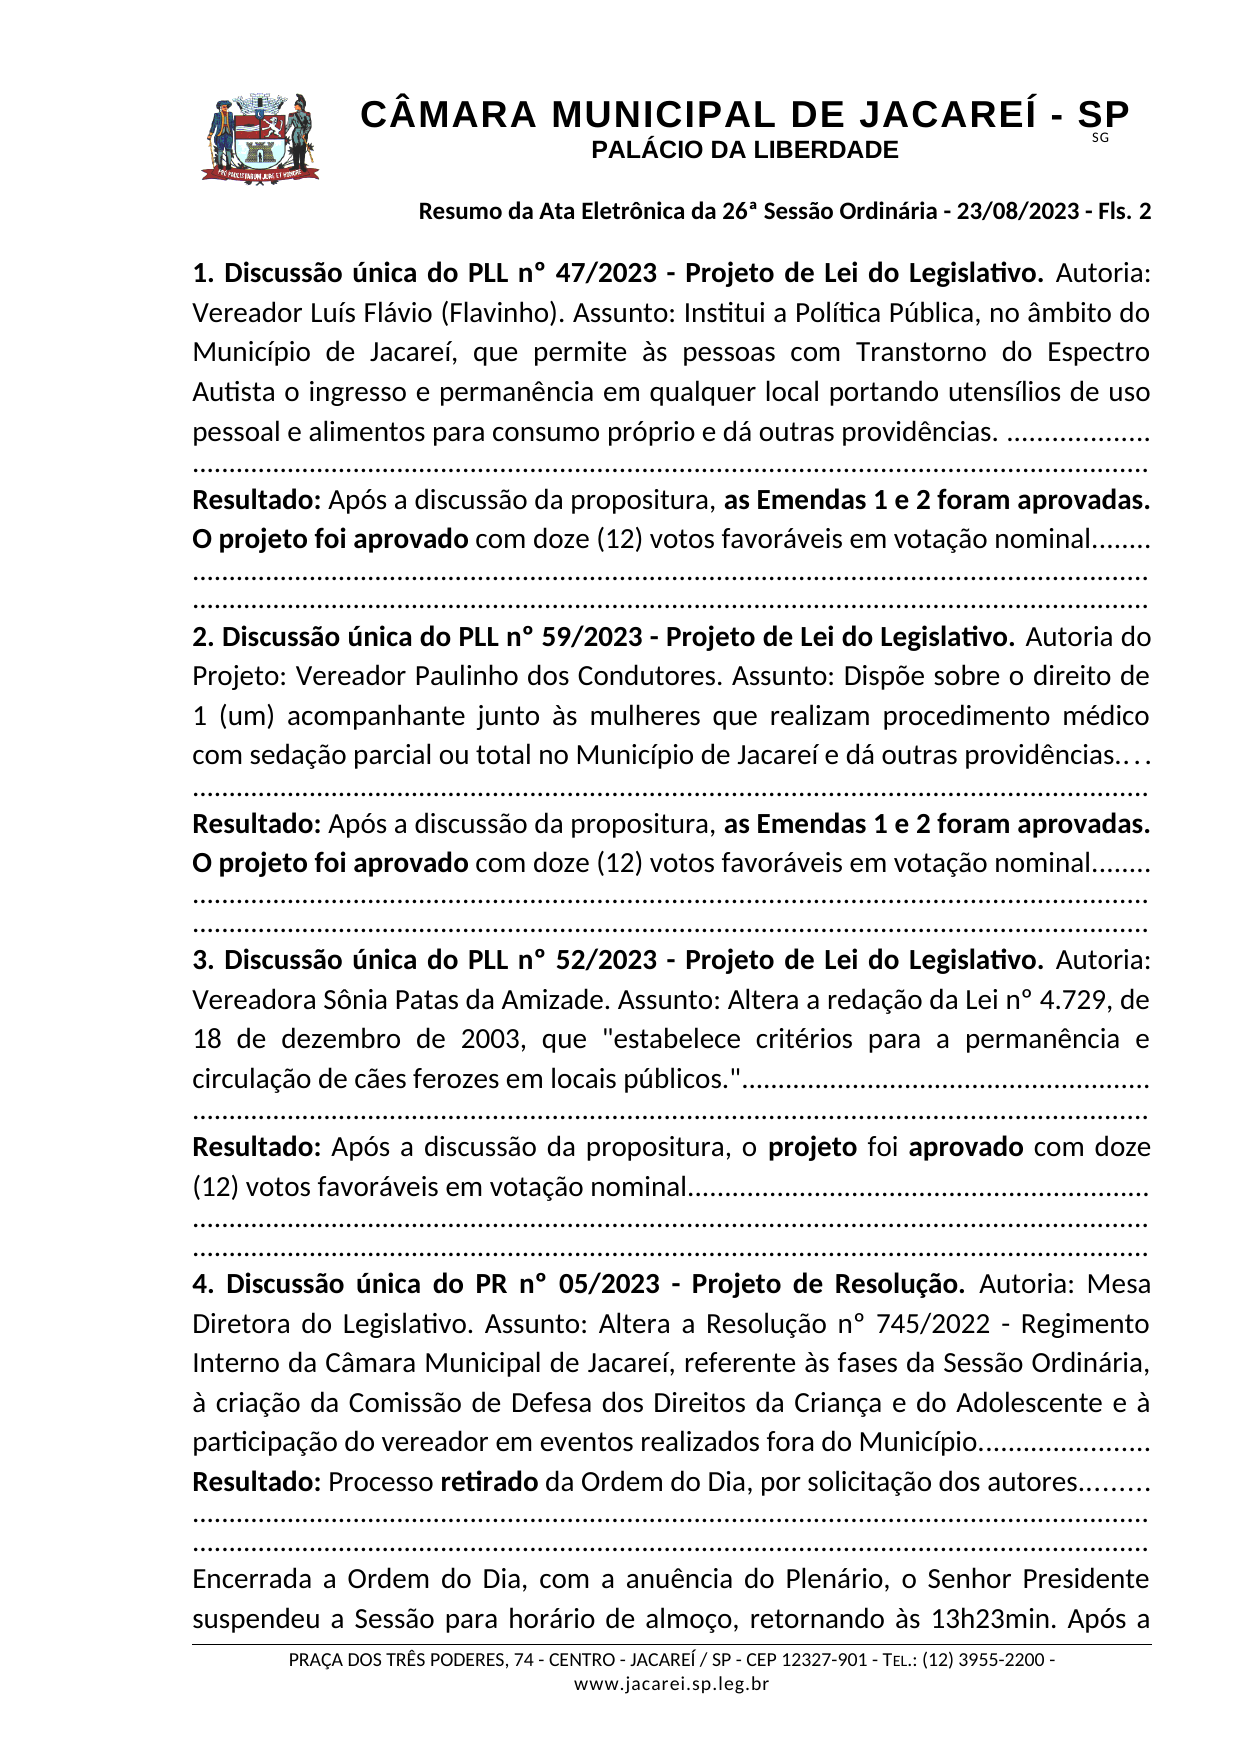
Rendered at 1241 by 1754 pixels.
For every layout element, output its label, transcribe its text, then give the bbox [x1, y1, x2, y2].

text Resultado: Após a discussão da propositura, o projeto foi aprovado com doze (12) votos favoráveis em votação nominal. [192, 1125, 1152, 1204]
picture [201, 92, 320, 186]
text 2. Discussão única do PLL nº 59/2023 - Projeto de Lei do Legislativo. Autoria do Projeto: Vereador Paulinho dos Condutores. Assunto: Dispõe sobre o direito de 1 (um) acompanhante junto às mulheres que realizam procedimento médico com sedação parcial ou total no Município de Jacareí e dá outras providências. [192, 614, 1152, 773]
text 3. Discussão única do PLL nº 52/2023 - Projeto de Lei do Legislativo. Autoria: Vereadora Sônia Patas da Amizade. Assunto: Altera a redação da Lei nº 4.729, de 18 de dezembro de 2003, que "estabelece critérios para a permanência e circulação de cães ferozes em locais públicos." [192, 938, 1152, 1096]
text 1. Discussão única do PLL nº 47/2023 - Projeto de Lei do Legislativo. Autoria: Vereador Luís Flávio (Flavinho). Assunto: Institui a Política Pública, no âmbito do Município de Jacareí, que permite às pessoas com Transtorno do Espectro Autista o ingresso e permanência em qualquer local portando utensílios de uso pessoal e alimentos para consumo próprio e dá outras providências. [192, 251, 1152, 449]
text Resultado: Após a discussão da propositura, as Emendas 1 e 2 foram aprovadas. O projeto foi aprovado com doze (12) votos favoráveis em votação nominal. [192, 801, 1152, 881]
text Resultado: Após a discussão da propositura, as Emendas 1 e 2 foram aprovadas. O projeto foi aprovado com doze (12) votos favoráveis em votação nominal. [192, 478, 1152, 557]
text Resultado: Processo retirado da Ordem do Dia, por solicitação dos autores. [192, 1460, 1152, 1499]
text 4. Discussão única do PR nº 05/2023 - Projeto de Resolução. Autoria: Mesa Diretora do Legislativo. Assunto: Altera a Resolução nº 745/2022 - Regimento Interno da Câmara Municipal de Jacareí, referente às fases da Sessão Ordinária, à criação da Comissão de Defesa dos Direitos da Criança e do Adolescente e à participação do vereador em eventos realizados fora do Município. [192, 1262, 1152, 1460]
